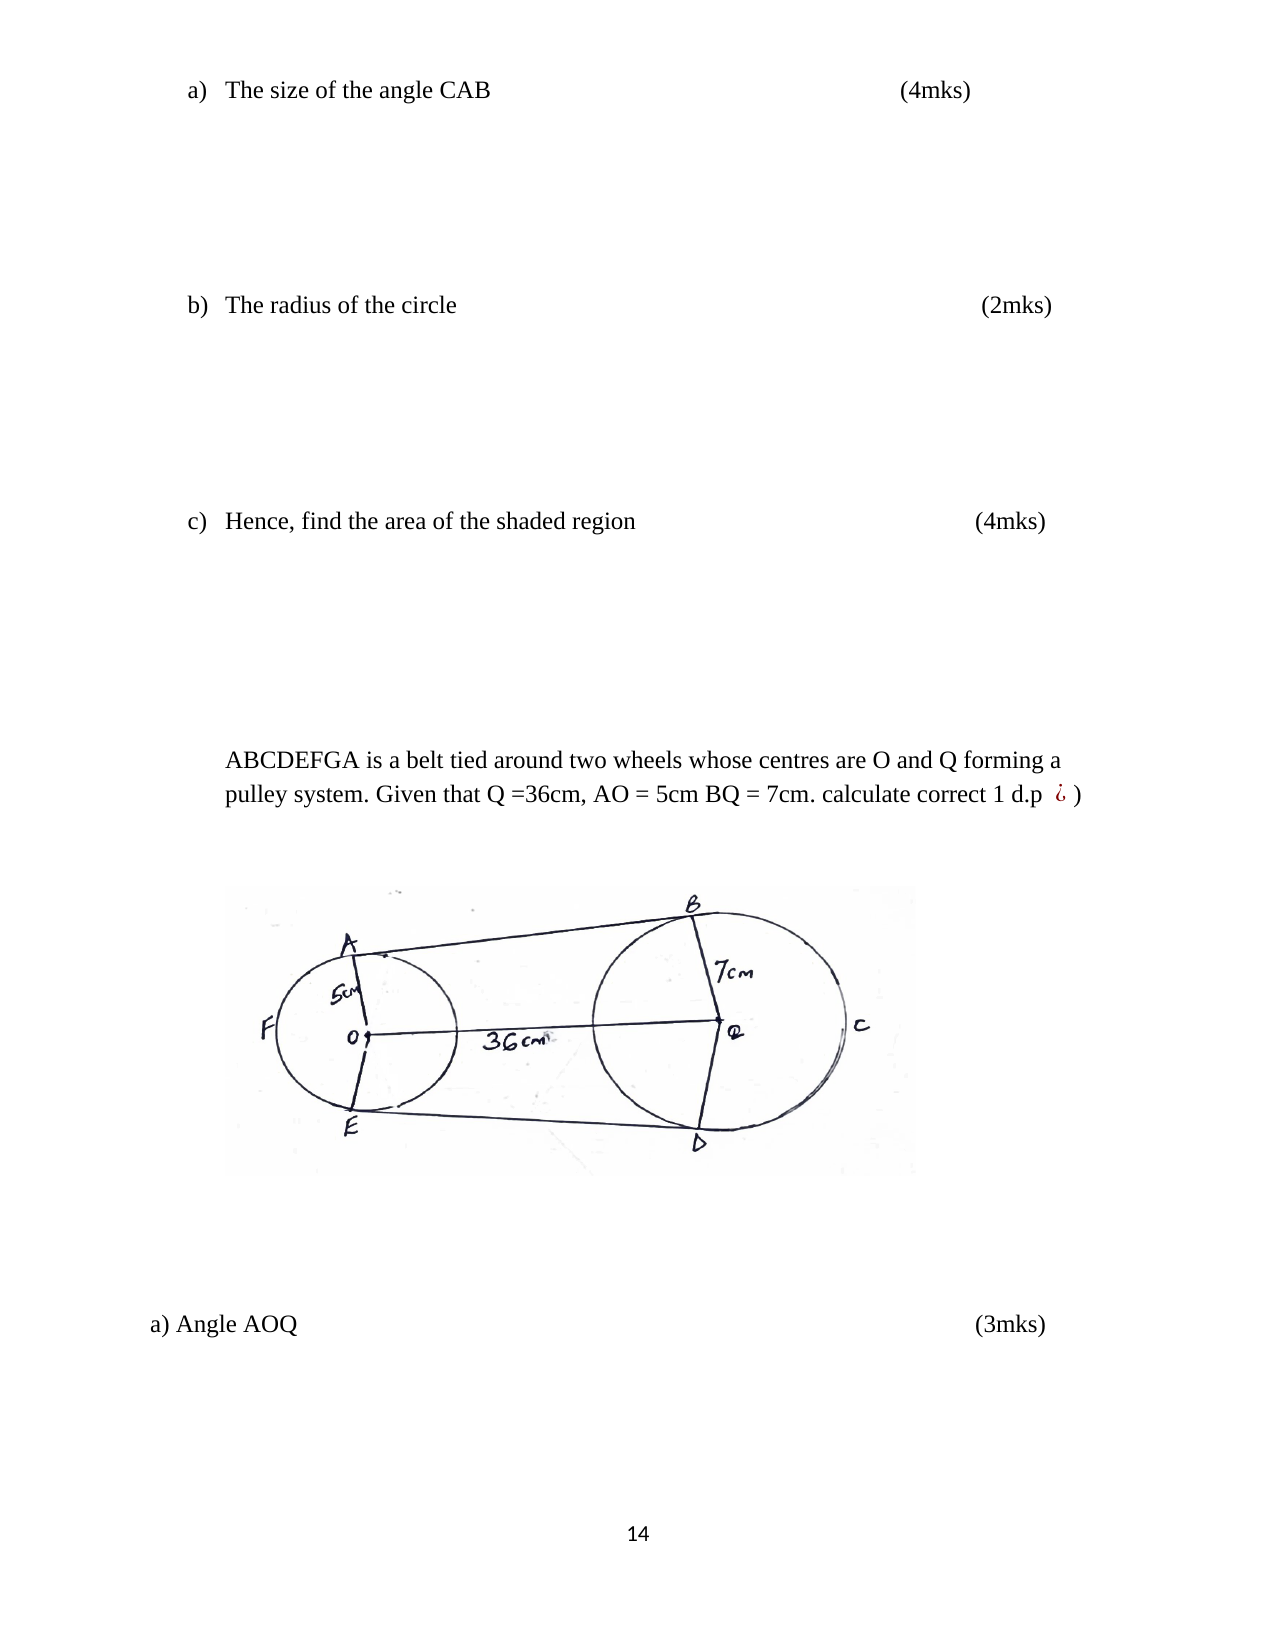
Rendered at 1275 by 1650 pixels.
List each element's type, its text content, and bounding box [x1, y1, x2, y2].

list Hence, find the area of the shaded region (4mks) [187, 506, 1125, 534]
picture [225, 886, 916, 1176]
text a) Angle AOQ (3mks) [150, 1309, 1125, 1338]
list The radius of the circle (2mks) [187, 290, 1125, 319]
list ABCDEFGA is a belt tied around two wheels whose centres are O and Q forming a pulley system. Given that Q =36cm, AO = 5cm BQ = 7cm. calculate correct 1 d.p ) [225, 746, 1125, 807]
list The size of the angle CAB (4mks) [187, 75, 1125, 104]
